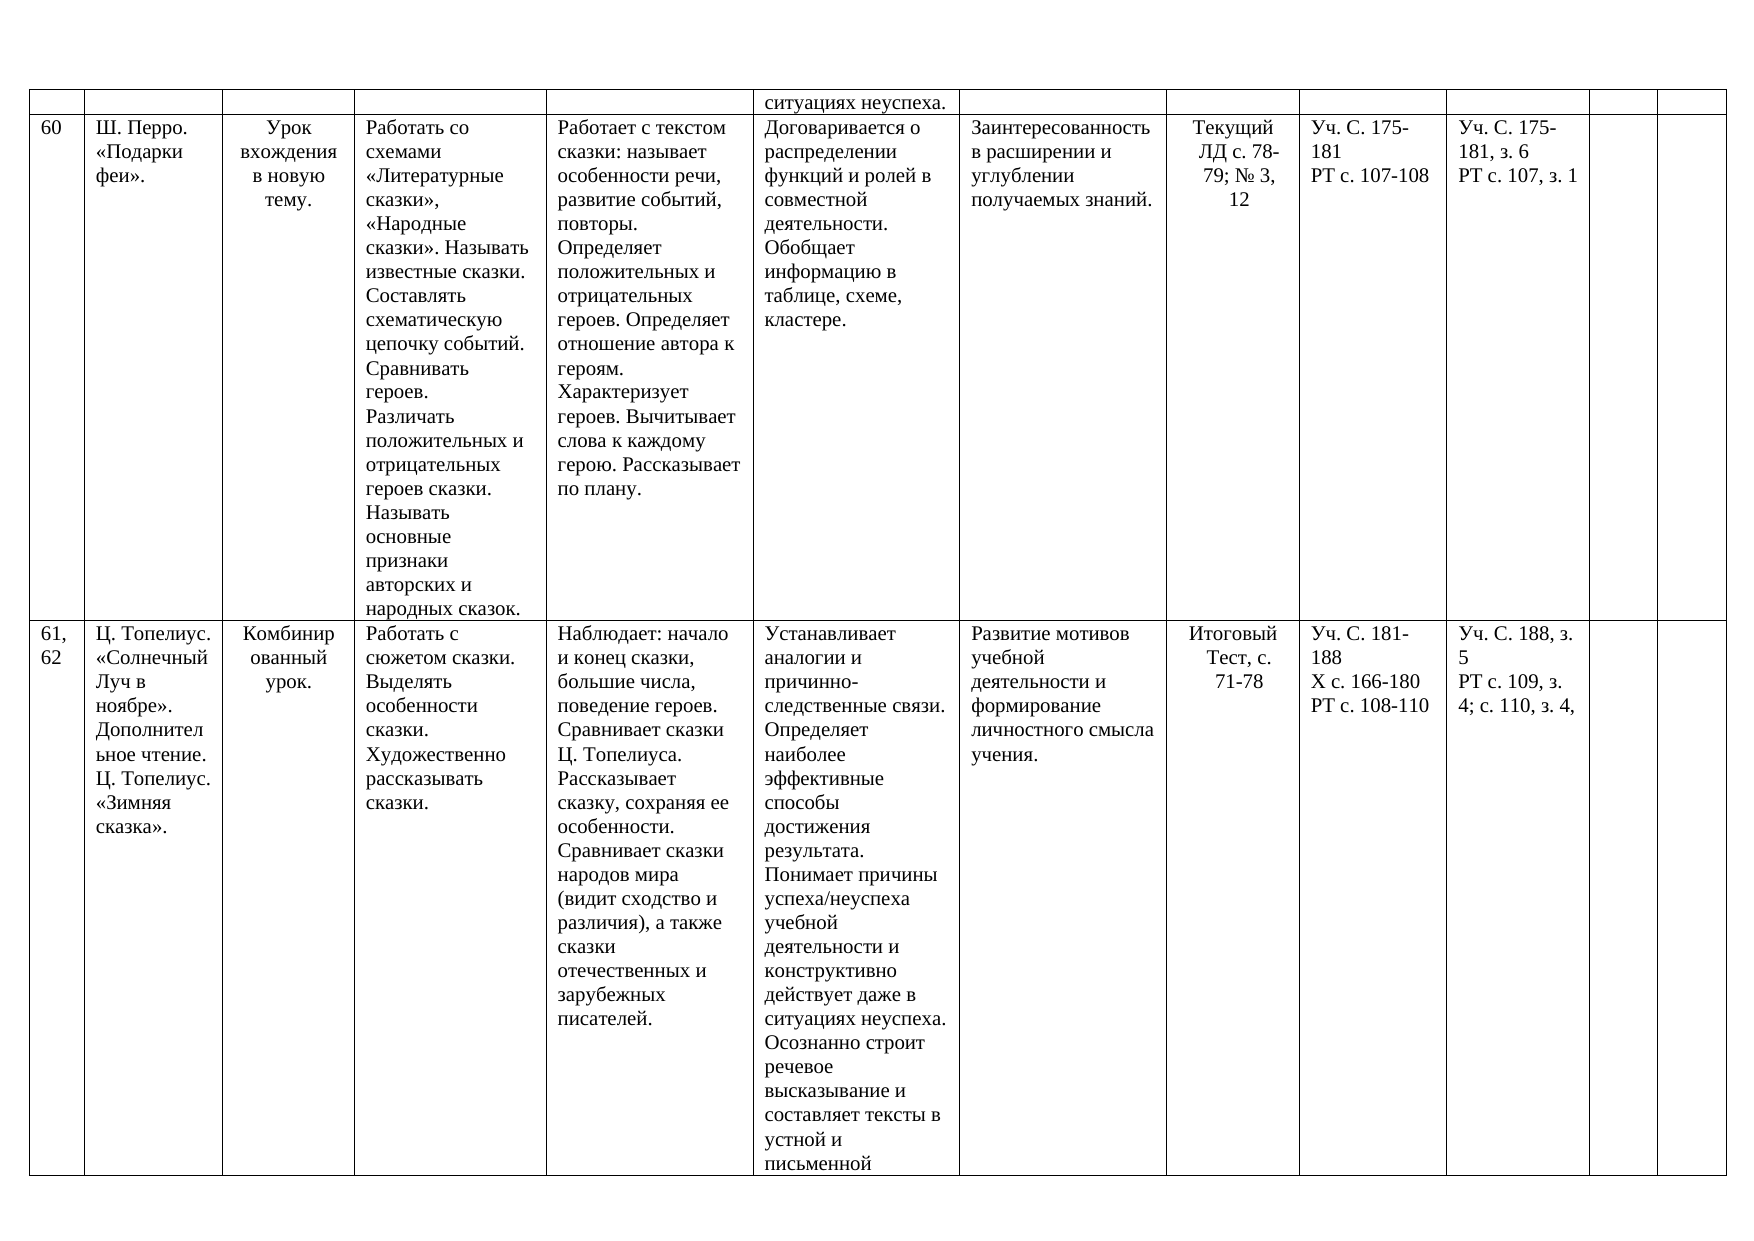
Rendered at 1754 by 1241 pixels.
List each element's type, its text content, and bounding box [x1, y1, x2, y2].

table_cell Текущий ЛД с. 78-79; № 3, 12 [1167, 115, 1299, 620]
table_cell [960, 621, 1166, 1174]
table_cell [1300, 621, 1446, 1174]
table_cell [223, 621, 354, 1174]
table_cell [85, 621, 222, 1174]
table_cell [223, 90, 354, 114]
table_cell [960, 90, 1166, 114]
table_cell 60 [30, 115, 84, 620]
table_cell Договаривается о распределении функций и ролей в совместной деятельности. Обобщает информацию в таблице, схеме, кластере. [754, 115, 959, 620]
table_cell [1658, 90, 1726, 114]
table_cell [1167, 90, 1299, 114]
table_cell [1590, 115, 1657, 620]
table_cell 59 [30, 90, 84, 114]
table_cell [355, 90, 546, 114]
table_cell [1447, 90, 1589, 114]
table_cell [754, 90, 959, 114]
table_cell Ш. Перро. «Подарки феи». [85, 115, 222, 620]
table_cell Уч. С. 175-181 РТ с. 107-108 [1300, 115, 1446, 620]
table_cell [1300, 90, 1446, 114]
table_cell [1590, 621, 1657, 1174]
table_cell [547, 90, 753, 114]
table_cell Работает с текстом сказки: называет особенности речи, развитие событий, повторы. Определяет положительных и отрицательных героев. Определяет отношение автора к героям. Характеризует героев. Вычитывает слова к каждому герою. Рассказывает по плану. [547, 115, 753, 620]
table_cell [85, 90, 222, 114]
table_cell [355, 621, 546, 1174]
table_cell Уч. С. 175-181, з. 6 РТ с. 107, з. 1 [1447, 115, 1589, 620]
table_cell 61, 62 [30, 621, 84, 1174]
table_cell [1658, 621, 1726, 1174]
table_cell [1590, 90, 1657, 114]
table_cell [1167, 621, 1299, 1174]
table_cell [1658, 115, 1726, 620]
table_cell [1447, 621, 1589, 1174]
table_cell Урок вхождения в новую тему. [223, 115, 354, 620]
table_cell Работать со схемами «Литературные сказки», «Народные сказки». Называть известные сказки. Составлять схематическую цепочку событий. Сравнивать героев. Различать положительных и отрицательных героев сказки. Называть основные признаки авторских и народных сказок. [355, 115, 546, 620]
table_cell Заинтересованность в расширении и углублении получаемых знаний. [960, 115, 1166, 620]
